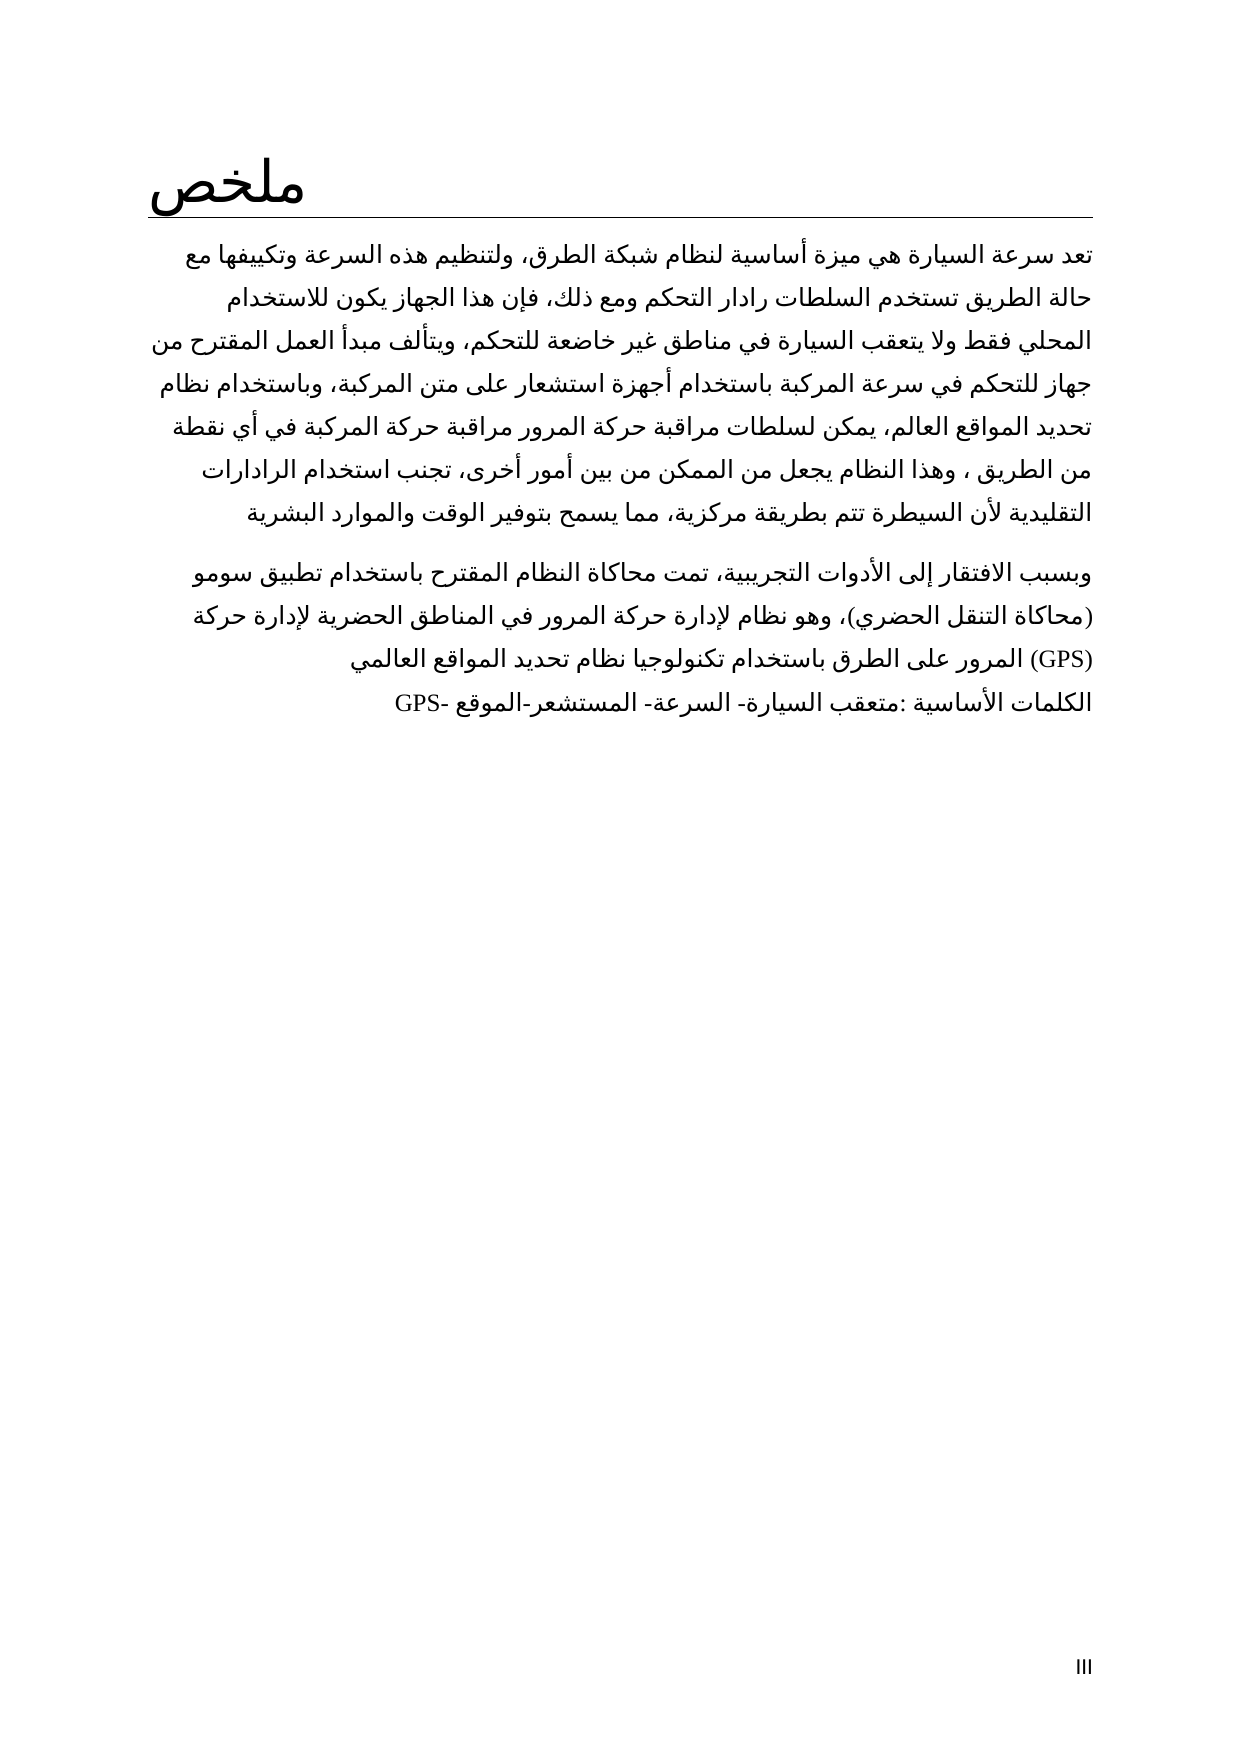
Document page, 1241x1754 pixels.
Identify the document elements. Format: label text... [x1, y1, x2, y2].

text تعد سرعة السيارة هي ميزة أساسية لنظام شبكة الطرق، ولتنظيم هذه السرعة وتكييفها مع حالة الطريق تستخدم السلطات رادار التحكم ومع ذلك، فإن هذا الجهاز يكون للاستخدام المحلي فقط ولا يتعقب السيارة في مناطق غير خاضعة للتحكم، ويتألف مبدأ العمل المقترح من جهاز للتحكم في سرعة المركبة باستخدام أجهزة استشعار على متن المركبة، وباستخدام نظام تحديد المواقع العالم، يمكن لسلطات مراقبة حركة المرور مراقبة حركة المركبة في أي نقطة من الطريق ، وهذا النظام يجعل من الممكن من بين أمور أخرى، تجنب استخدام الرادارات التقليدية لأن السيطرة تتم بطريقة مركزية، مما يسمح بتوفير الوقت والموارد البشرية [148, 240, 1093, 527]
text وبسبب الافتقار إلى الأدوات التجريبية، تمت محاكاة النظام المقترح باستخدام تطبيق سومو (محاكاة التنقل الحضري)، وهو نظام لإدارة حركة المرور في المناطق الحضرية لإدارة حركة المرور على الطرق باستخدام تكنولوجيا نظام تحديد المواقع العالمي (GPS) GPS- الكلمات الأساسية :متعقب السيارة- السرعة- المستشعر-الموقع [148, 558, 1093, 716]
text ملخص [148, 148, 1093, 217]
